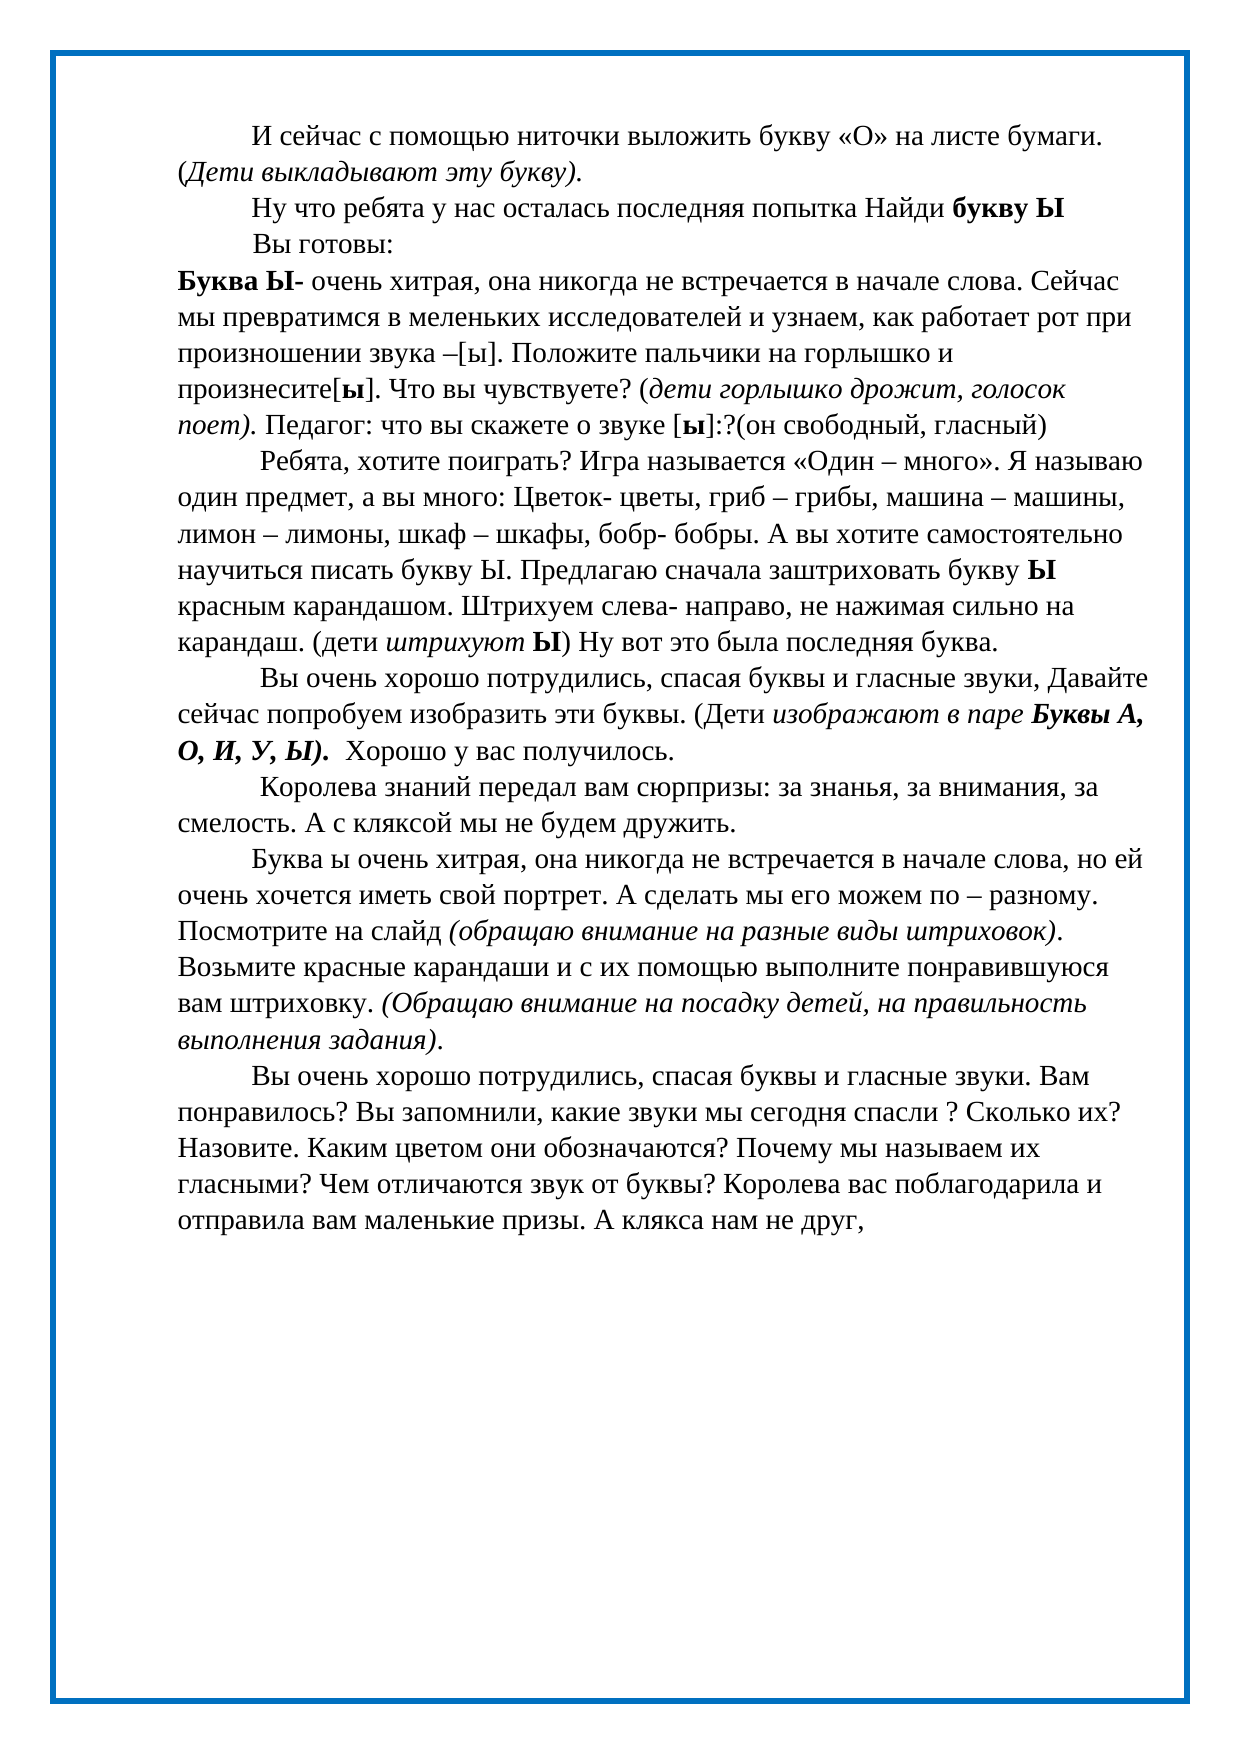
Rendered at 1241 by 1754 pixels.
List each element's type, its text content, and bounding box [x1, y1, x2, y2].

text Вы очень хорошо потрудились, спасая буквы и гласные звуки. Вам понравилось? Вы запомнили, какие звуки мы сегодня спасли ? Сколько их? Назовите. Каким цветом они обозначаются? Почему мы называем их гласными? Чем отличаются звук от буквы? Королева вас поблагодарила и отправила вам маленькие призы. А клякса нам не друг, [177, 1058, 1152, 1236]
text сейчас попробуем изобразить эти буквы. (Дети изображают в паре Буквы А, О, И, У, Ы). Хорошо у вас получилось. [177, 696, 1152, 766]
list Ребята, хотите поиграть? Игра называется «Один – много». Я называю [252, 443, 1152, 477]
text Ну что ребята у нас осталась последняя попытка Найди букву Ы [177, 190, 1152, 224]
text И сейчас с помощью ниточки выложить букву «О» на листе бумаги. [177, 118, 1152, 152]
text один предмет, а вы много: Цветок- цветы, гриб – грибы, машина – машины, лимон – лимоны, шкаф – шкафы, бобр- бобры. А вы хотите самостоятельно научиться писать букву Ы. Предлагаю сначала заштриховать букву Ы красным карандашом. Штрихуем слева- направо, не нажимая сильно на карандаш. (дети штрихуют Ы) Ну вот это была последняя буква. [177, 479, 1152, 658]
text Буква Ы- очень хитрая, она никогда не встречается в начале слова. Сейчас мы превратимся в меленьких исследователей и узнаем, как работает рот при произношении звука –[ы]. Положите пальчики на горлышко и произнесите[ы]. Что вы чувствуете? (дети горлышко дрожит, голосок поет). Педагог: что вы скажете о звуке [ы]:?(он свободный, гласный) [177, 263, 1152, 441]
text смелость. А с кляксой мы не будем дружить. [177, 805, 1152, 838]
text (Дети выкладывают эту букву). [177, 154, 1152, 188]
text Буква ы очень хитрая, она никогда не встречается в начале слова, но ей очень хочется иметь свой портрет. А сделать мы его можем по – разному. Посмотрите на слайд (обращаю внимание на разные виды штриховок). Возьмите красные карандаши и с их помощью выполните понравившуюся вам штриховку. (Обращаю внимание на посадку детей, на правильность выполнения задания). [177, 841, 1152, 1055]
list Вы очень хорошо потрудились, спасая буквы и гласные звуки, Давайте [252, 660, 1152, 694]
list Вы готовы: [252, 227, 1152, 260]
list Королева знаний передал вам сюрпризы: за знанья, за внимания, за [252, 769, 1152, 802]
